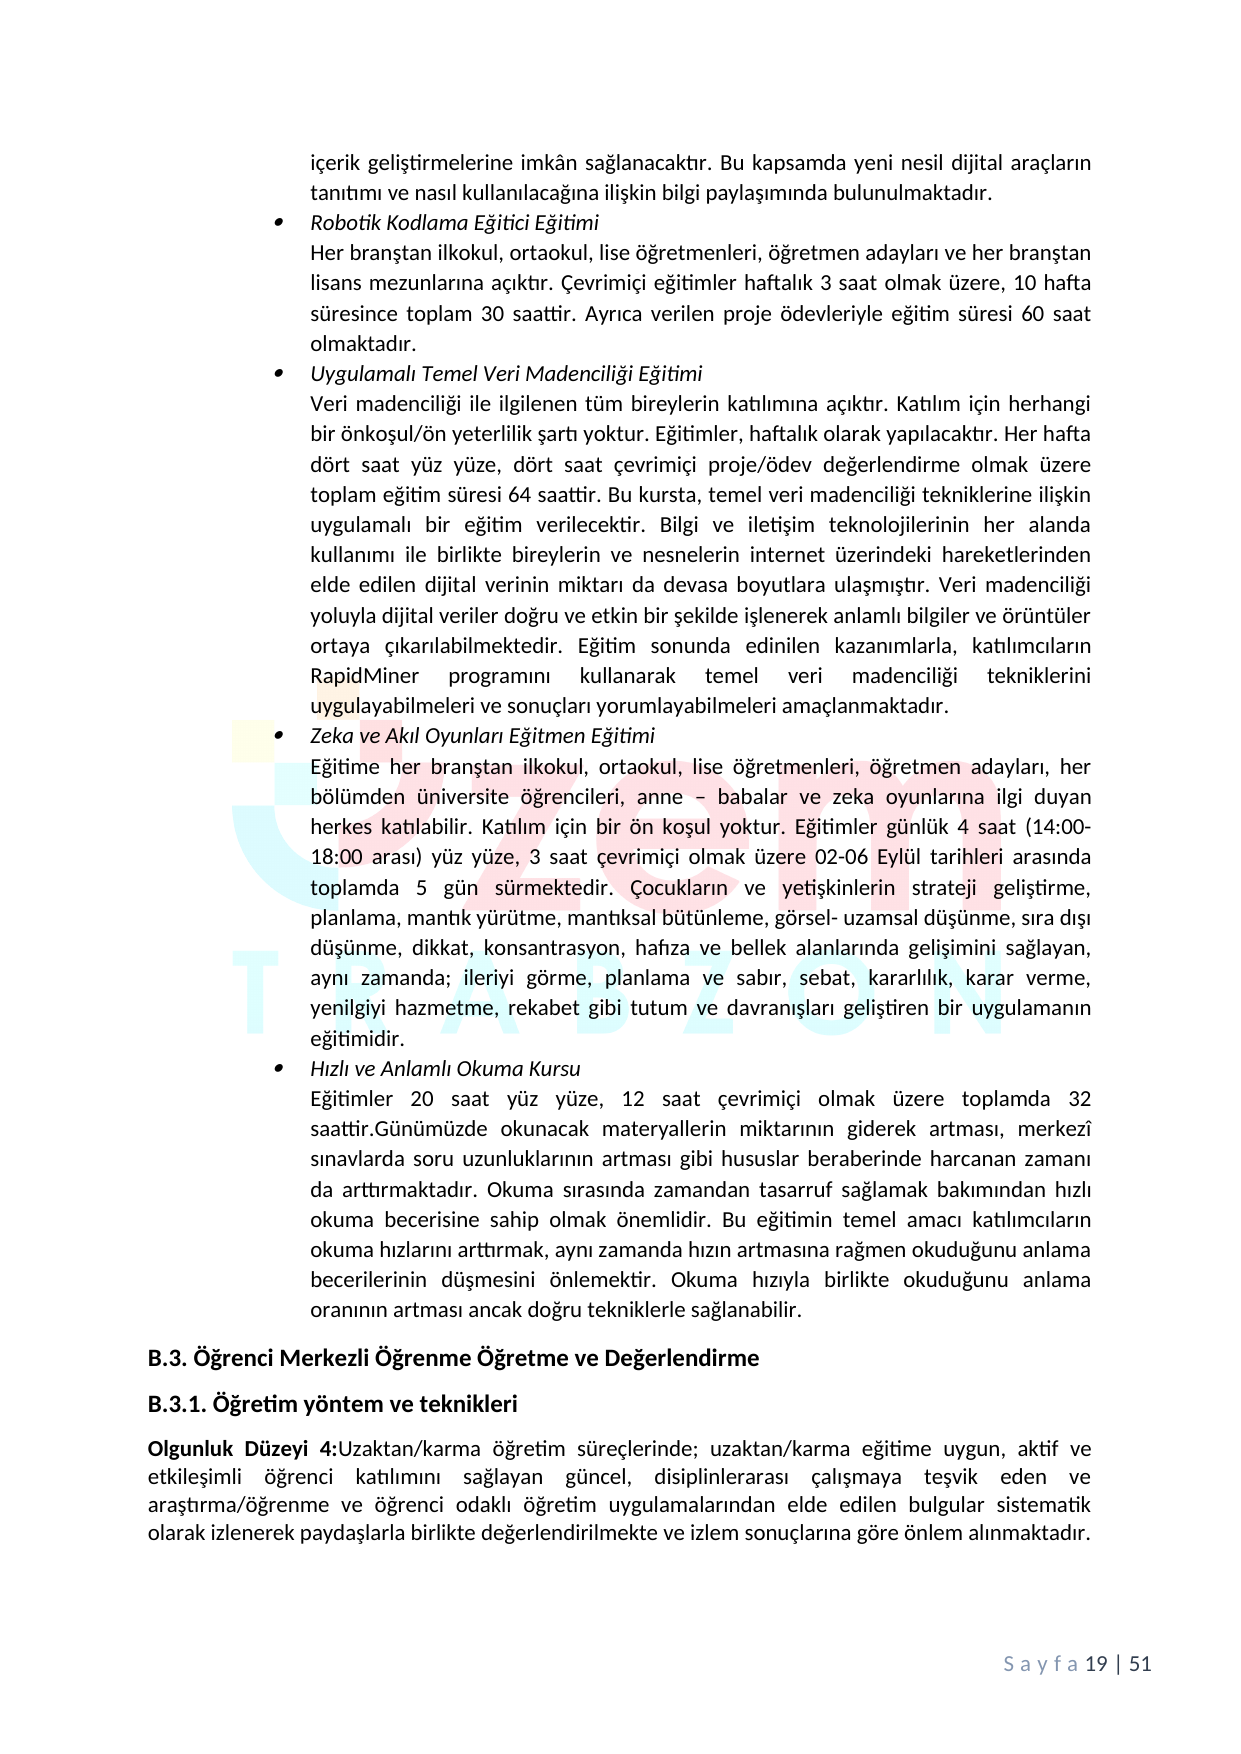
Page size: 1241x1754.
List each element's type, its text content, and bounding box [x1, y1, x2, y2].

list Robotik Kodlama Eğitici Eğitimi [273, 208, 1093, 236]
list Hızlı ve Anlamlı Okuma Kursu [273, 1054, 1093, 1082]
list B.3. Öğrenci Merkezli Öğrenme Öğretme ve Değerlendirme [148, 1342, 1093, 1373]
list Zeka ve Akıl Oyunları Eğitmen Eğitimi [273, 722, 1093, 749]
list Veri madenciliği ile ilgilenen tüm bireylerin katılımına açıktır. Katılım için herhangi bir önkoşul/ön yeterlilik şartı yoktur. Eğitimler, haftalık olarak yapılacaktır. Her hafta dört saat yüz yüze, dört saat çevrimiçi proje/ödev değerlendirme olmak üzere toplam eğitim süresi 64 saattir. Bu kursta, temel veri madenciliği tekniklerine ilişkin uygulamalı bir eğitim verilecektir. Bilgi ve iletişim teknolojilerinin her alanda kullanımı ile birlikte bireylerin ve nesnelerin internet üzerindeki hareketlerinden elde edilen dijital verinin miktarı da devasa boyutlara ulaşmıştır. Veri madenciliği yoluyla dijital veriler doğru ve etkin bir şekilde işlenerek anlamlı bilgiler ve örüntüler ortaya çıkarılabilmektedir. Eğitim sonunda edinilen kazanımlarla, katılımcıların RapidMiner programını kullanarak temel veri madenciliği tekniklerini uygulayabilmeleri ve sonuçları yorumlayabilmeleri amaçlanmaktadır. [310, 389, 1093, 719]
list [310, 148, 1093, 206]
list Uygulamalı Temel Veri Madenciliği Eğitimi [273, 359, 1093, 387]
list Eğitimler 20 saat yüz yüze, 12 saat çevrimiçi olmak üzere toplamda 32 saattir.Günümüzde okunacak materyallerin miktarının giderek artması, merkezî sınavlarda soru uzunluklarının artması gibi hususlar beraberinde harcanan zamanı da arttırmaktadır. Okuma sırasında zamandan tasarruf sağlamak bakımından hızlı okuma becerisine sahip olmak önemlidir. Bu eğitimin temel amacı katılımcıların okuma hızlarını arttırmak, aynı zamanda hızın artmasına rağmen okuduğunu anlama becerilerinin düşmesini önlemektir. Okuma hızıyla birlikte okuduğunu anlama oranının artması ancak doğru tekniklerle sağlanabilir. [310, 1084, 1093, 1323]
text Olgunluk Düzeyi 4:Uzaktan/karma öğretim süreçlerinde; uzaktan/karma eğitime uygun, aktif ve etkileşimli öğrenci katılımını sağlayan güncel, disiplinlerarası çalışmaya teşvik eden ve araştırma/öğrenme ve öğrenci odaklı öğretim uygulamalarından elde edilen bulgular sistematik olarak izlenerek paydaşlarla birlikte değerlendirilmekte ve izlem sonuçlarına göre önlem alınmaktadır. [148, 1434, 1093, 1546]
list Her branştan ilkokul, ortaokul, lise öğretmenleri, öğretmen adayları ve her branştan lisans mezunlarına açıktır. Çevrimiçi eğitimler haftalık 3 saat olmak üzere, 10 hafta süresince toplam 30 saattir. Ayrıca verilen proje ödevleriyle eğitim süresi 60 saat olmaktadır. [310, 238, 1093, 357]
list B.3.1. Öğretim yöntem ve teknikleri [148, 1388, 1093, 1419]
list Eğitime her branştan ilkokul, ortaokul, lise öğretmenleri, öğretmen adayları, her bölümden üniversite öğrencileri, anne – babalar ve zeka oyunlarına ilgi duyan herkes katılabilir. Katılım için bir ön koşul yoktur. Eğitimler günlük 4 saat (14:00-18:00 arası) yüz yüze, 3 saat çevrimiçi olmak üzere 02-06 Eylül tarihleri arasında toplamda 5 gün sürmektedir. Çocukların ve yetişkinlerin strateji geliştirme, planlama, mantık yürütme, mantıksal bütünleme, görsel- uzamsal düşünme, sıra dışı düşünme, dikkat, konsantrasyon, hafıza ve bellek alanlarında gelişimini sağlayan, aynı zamanda; ileriyi görme, planlama ve sabır, sebat, kararlılık, karar verme, yenilgiyi hazmetme, rekabet gibi tutum ve davranışları geliştiren bir uygulamanın eğitimidir. [310, 752, 1093, 1052]
